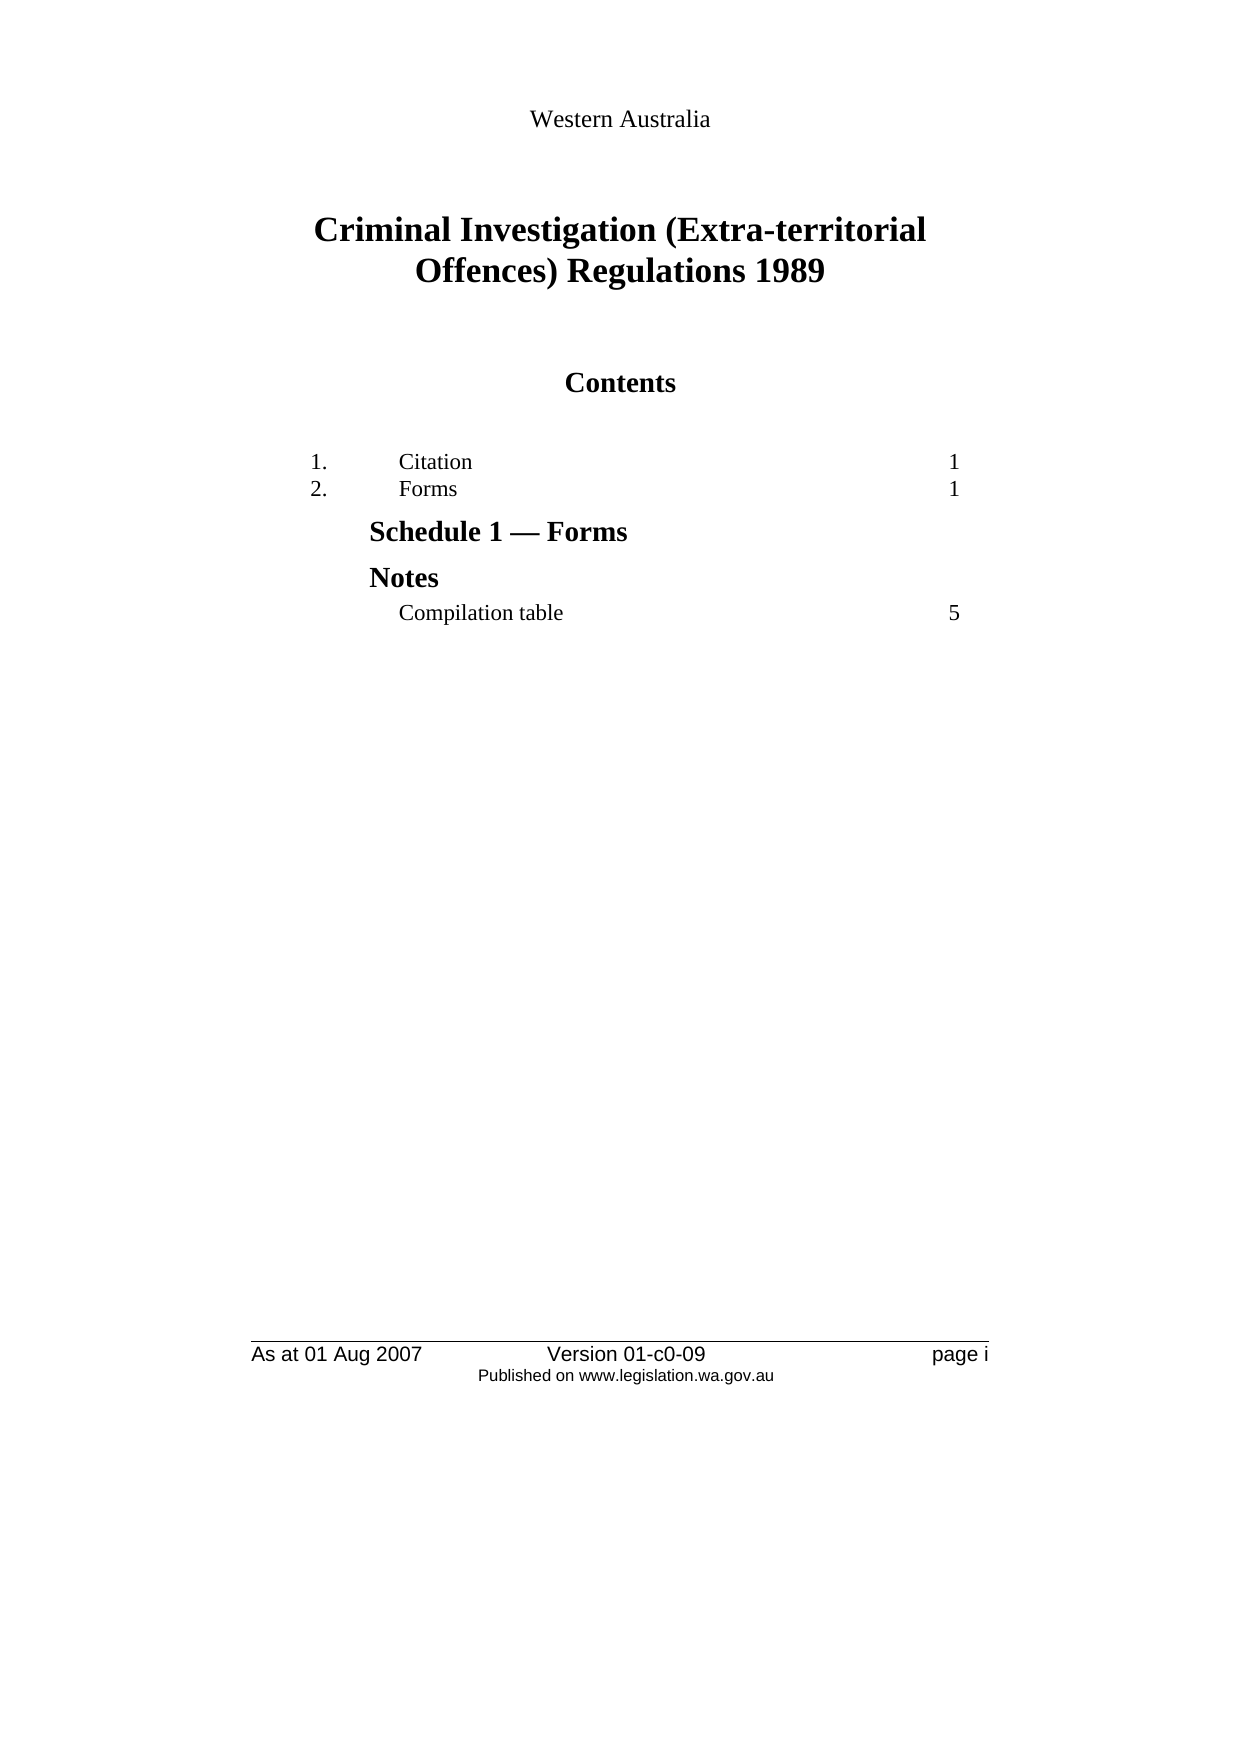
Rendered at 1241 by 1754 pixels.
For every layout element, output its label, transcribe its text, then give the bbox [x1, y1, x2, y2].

text 1. Citation 1 [310, 448, 871, 475]
text 2. Forms 1 [310, 475, 871, 501]
text Notes [369, 560, 871, 593]
text Contents [491, 365, 749, 398]
text Criminal Investigation (Extra-territorial Offences) Regulations 1989 [251, 208, 989, 290]
text Western Australia [251, 104, 989, 133]
text Schedule 1 — Forms [369, 514, 871, 547]
text Compilation table 5 [310, 599, 871, 626]
